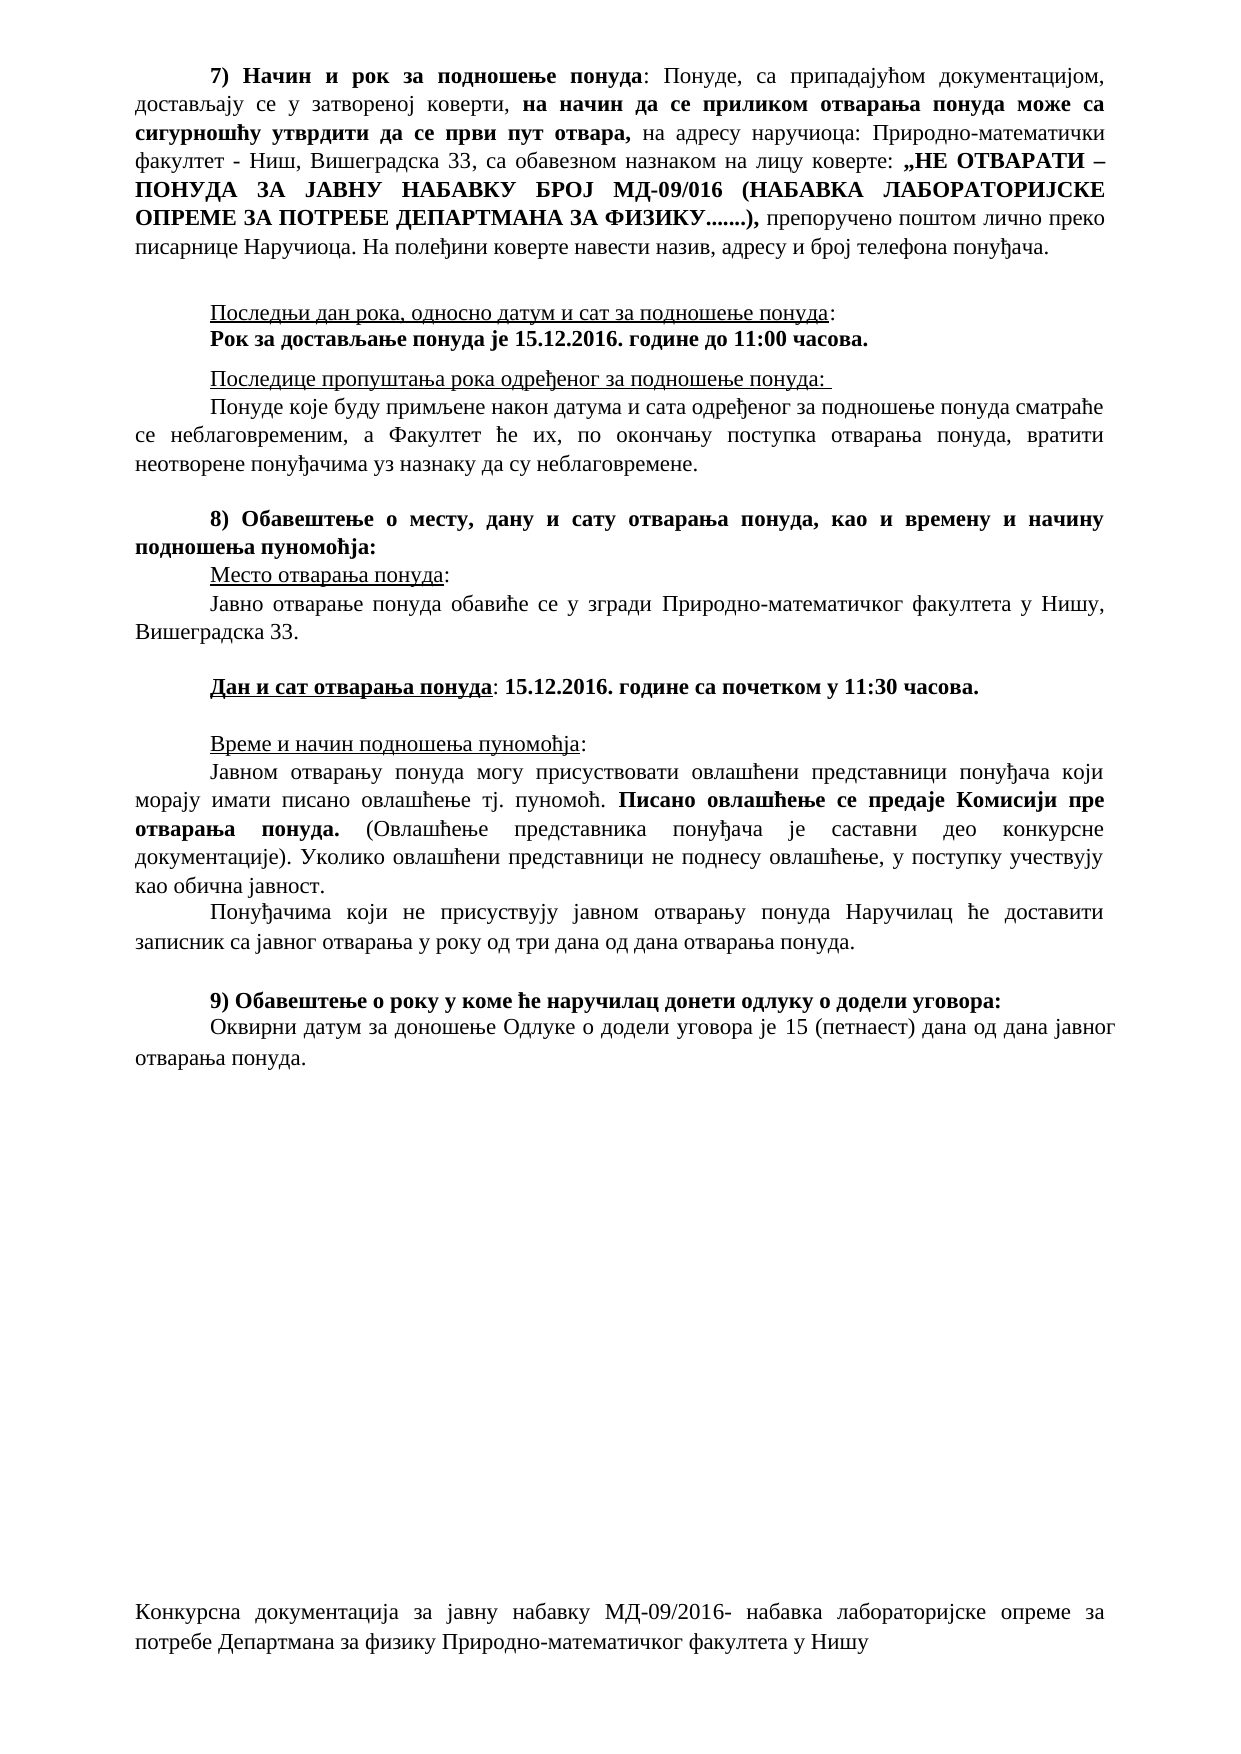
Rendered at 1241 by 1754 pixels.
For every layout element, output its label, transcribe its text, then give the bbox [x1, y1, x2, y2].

text Дан и сат отварања понуда: 15.12.2016. године са почетком у 11:30 часова. [135, 671, 1105, 699]
text 8) Обавештење о месту, дану и сату отварања понуда, као и времену и начину подношења пуномоћја: [135, 503, 1105, 559]
text 7) Начин и рок за подношење понуда: Понуде, са припадајућом документацијом, достављају се у затвореној коверти, на начин да се приликом отварања понуда може са сигурношћу утврдити да се први пут отвара, на адресу наручиоца: Природно-математички факултет - Ниш, Вишеградска 33, са обавезном назнаком на лицу коверте: „НЕ ОТВАРАТИ – ПОНУДА ЗА ЈАВНУ НАБАВКУ БРОЈ МД-09/016 (НАБАВКА ЛАБОРАТОРИЈСКЕ ОПРЕМЕ ЗА ПОТРЕБЕ ДЕПАРТМАНА ЗА ФИЗИКУ.......), препоручено поштом лично преко писарнице Наручиоца. На полеђини коверте навести назив, адресу и број телефона понуђача. [135, 60, 1105, 259]
text Последице пропуштања рока одређеног за подношење понуда: [135, 364, 1105, 391]
text Оквирни датум за доношење Одлуке о додели уговора је 15 (петнаест) дана од дана јавног отварања понуда. [135, 1013, 1116, 1070]
text 9) Обавештење о року у коме ће наручилац донети одлуку о додели уговора: [135, 985, 1105, 1013]
text Место отварања понуда: [135, 559, 1105, 588]
text Понуђачима који не присуствују јавном отварању понуда Наручилац ће доставити записник са јавног отварања у року од три дана од дана отварања понуда. [135, 898, 1105, 955]
text Време и начин подношења пуномоћја: [135, 728, 1105, 756]
text Последњи дан рока, односно датум и сат за подношење понуда: [135, 299, 1105, 325]
text Рок за достављање понуда је 15.12.2016. године до 11:00 часова. [135, 325, 1105, 351]
text Понуде које буду примљене након датума и сата одређеног за подношење понуда сматраће се неблаговременим, а Факултет ће их, по окончању поступка отварања понуда, вратити неотворене понуђачима уз назнаку да су неблаговремене. [135, 391, 1105, 476]
text Јавно отварање понуда обавиће се у згради Природно-математичког факултета у Нишу, Вишеградска 33. [135, 588, 1105, 645]
text Јавном отварању понуда могу присуствовати овлашћени представници понуђача који морају имати писано овлашћење тј. пуномоћ. Писано овлашћење се предаје Комисији пре отварања понуда. (Овлашћење представника понуђача је саставни део конкурсне документације). Уколико овлашћени представници не поднесу овлашћење, у поступку учествују као обична јавност. [135, 756, 1105, 898]
